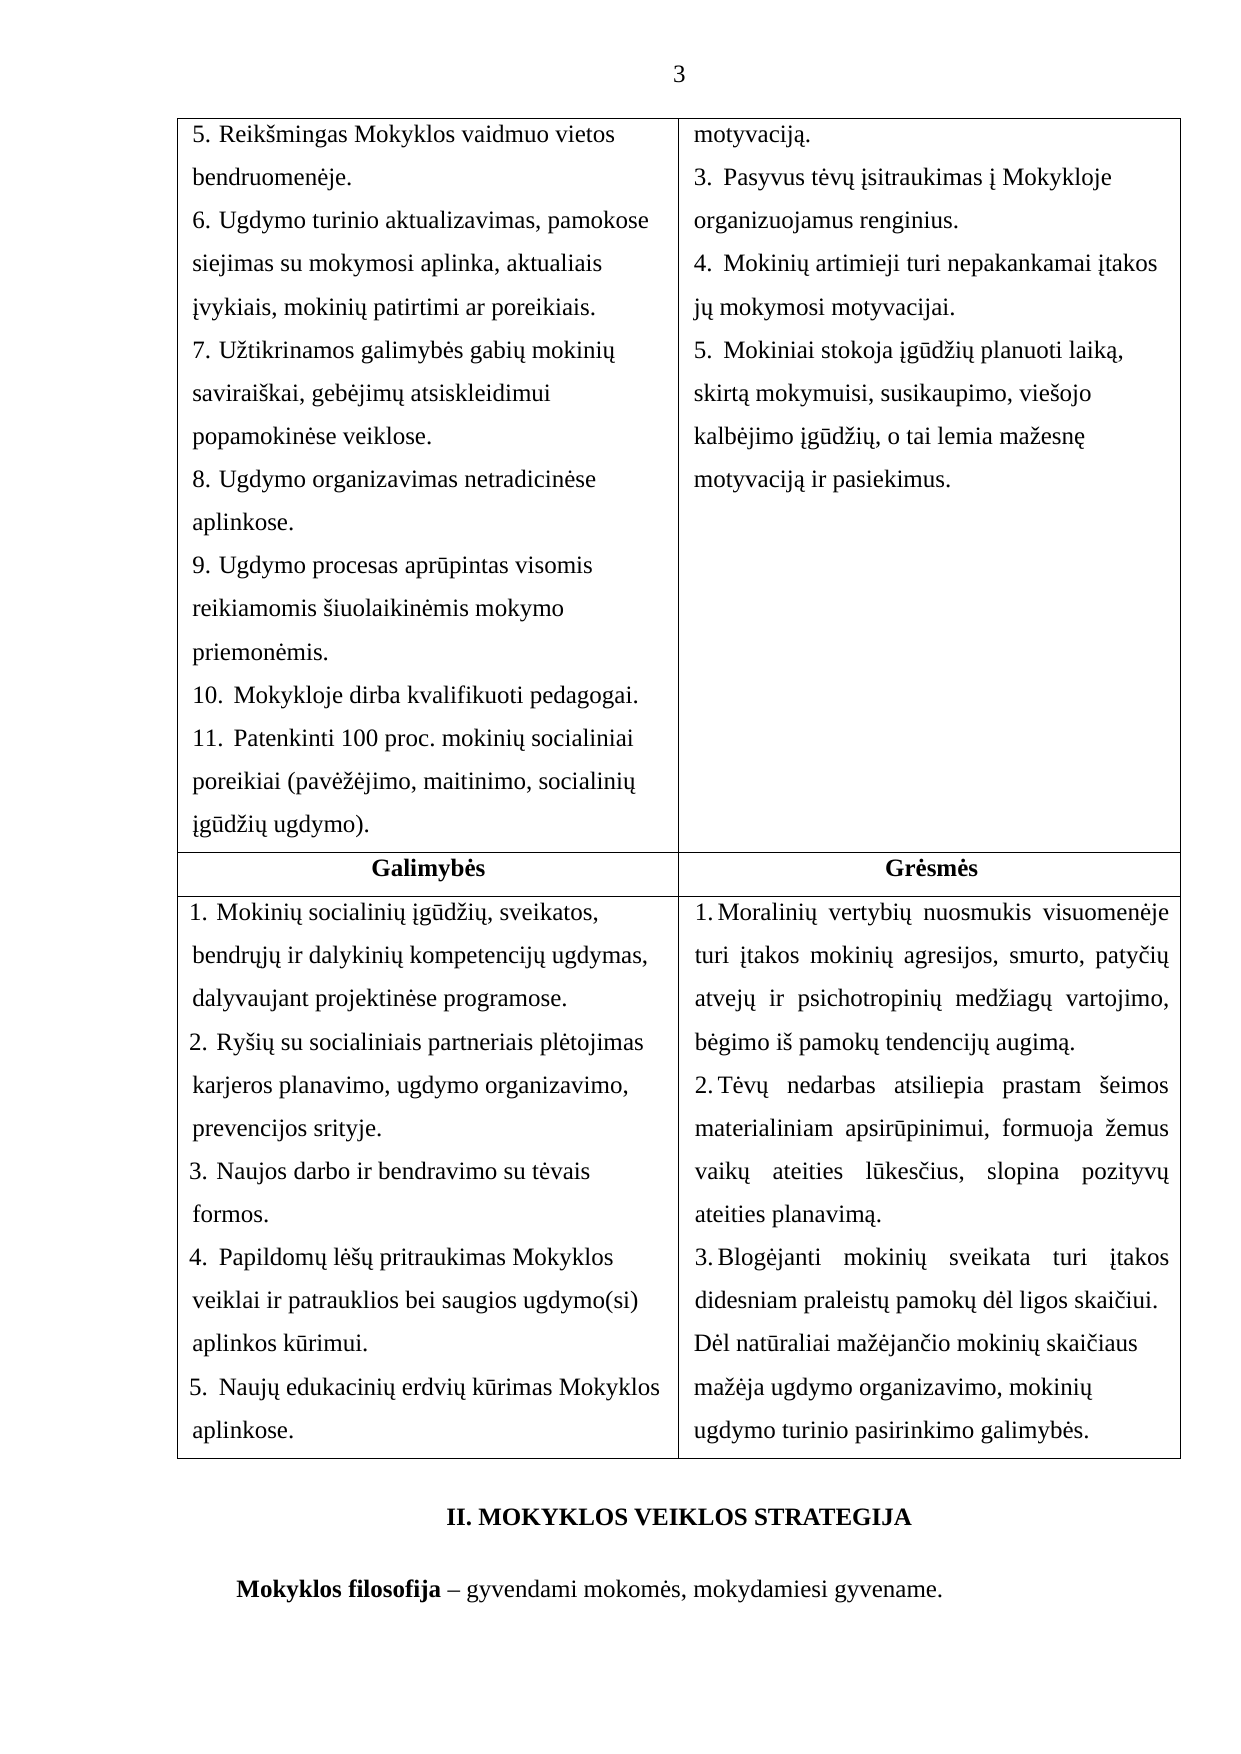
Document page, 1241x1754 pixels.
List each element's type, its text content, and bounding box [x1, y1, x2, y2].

table_cell Grėsmės [679, 853, 1180, 896]
subtitle II. MOKYKLOS VEIKLOS STRATEGIJA [177, 1502, 1181, 1531]
table_cell Galimybės [178, 853, 678, 896]
text Mokyklos filosofija – gyvendami mokomės, mokydamiesi gyvename. [177, 1574, 1181, 1603]
table_cell Mokinių socialinių įgūdžių, sveikatos, bendrųjų ir dalykinių kompetencijų ugdymas, dalyvaujant projektinėse programose. Ryšių su socialiniais partneriais plėtojimas karjeros planavimo, ugdymo organizavimo, prevencijos srityje. Naujos darbo ir bendravimo su tėvais formos. Papildomų lėšų pritraukimas Mokyklos veiklai ir patrauklios bei saugios ugdymo(si) aplinkos kūrimui. Naujų edukacinių erdvių kūrimas Mokyklos aplinkose. [178, 897, 678, 1458]
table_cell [178, 119, 678, 852]
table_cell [679, 119, 1180, 852]
table_cell Moralinių vertybių nuosmukis visuomenėje turi įtakos mokinių agresijos, smurto, patyčių atvejų ir psichotropinių medžiagų vartojimo, bėgimo iš pamokų tendencijų augimą. Tėvų nedarbas atsiliepia prastam šeimos materialiniam apsirūpinimui, formuoja žemus vaikų ateities lūkesčius, slopina pozityvų ateities planavimą. Blogėjanti mokinių sveikata turi įtakos didesniam praleistų pamokų dėl ligos skaičiui. Dėl natūraliai mažėjančio mokinių skaičiaus mažėja ugdymo organizavimo, mokinių ugdymo turinio pasirinkimo galimybės. [679, 897, 1180, 1458]
